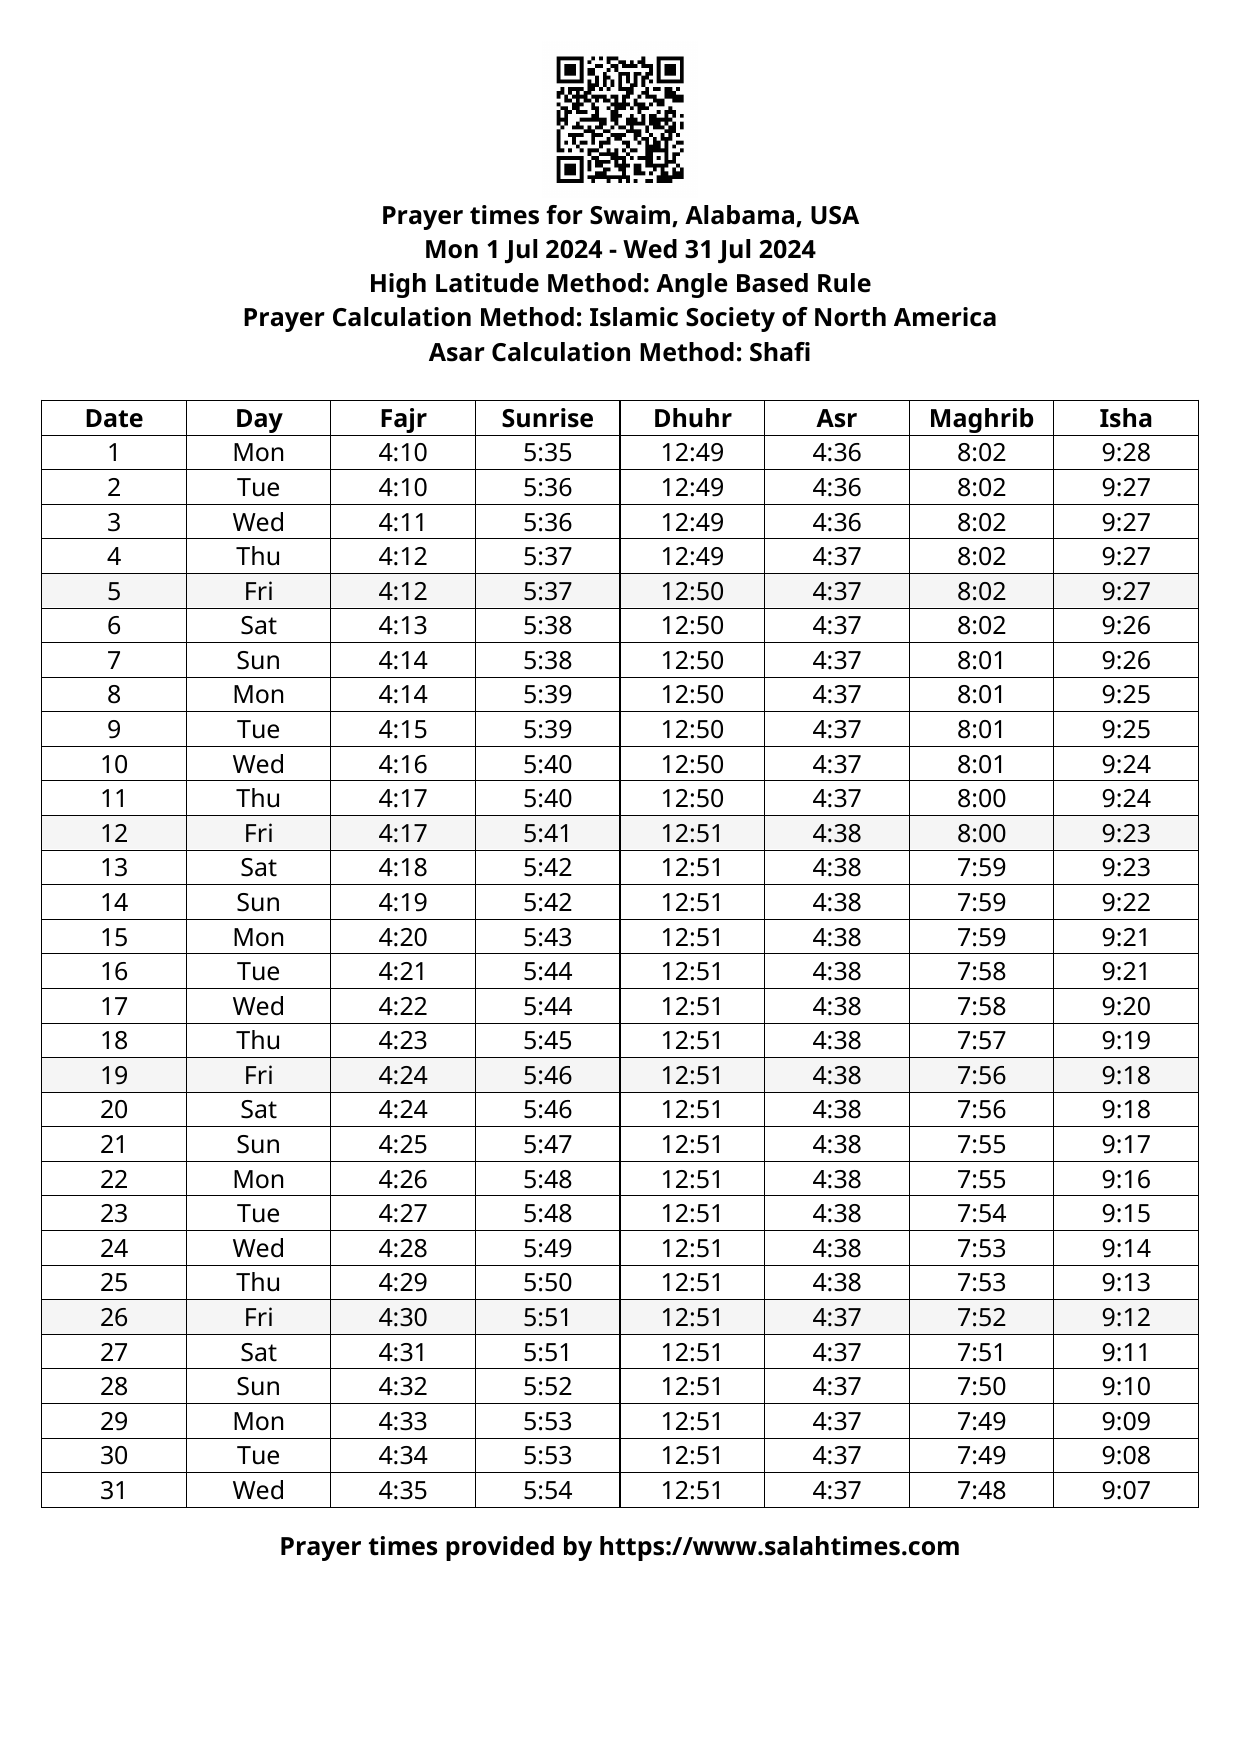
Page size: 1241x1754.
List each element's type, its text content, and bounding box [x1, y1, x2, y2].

table_cell 4:33 [331, 1404, 475, 1437]
table_cell 12:51 [621, 1127, 764, 1161]
table_cell 5:48 [476, 1196, 619, 1230]
table_cell 3 [42, 505, 186, 538]
table_header Sunrise [476, 401, 619, 434]
table_cell 23 [42, 1196, 186, 1230]
table_cell 30 [42, 1439, 186, 1472]
table_cell 27 [42, 1335, 186, 1368]
table_cell 4:22 [331, 989, 475, 1022]
table_cell 12:49 [621, 436, 764, 469]
table_cell 9:17 [1054, 1127, 1198, 1161]
table_cell 7:55 [910, 1127, 1053, 1161]
table_cell 8:02 [910, 539, 1053, 573]
table_cell 4:37 [765, 1473, 909, 1507]
table_cell 28 [42, 1369, 186, 1403]
table_cell Sat [187, 1335, 330, 1368]
table_cell 8:02 [910, 574, 1053, 607]
table_cell Wed [187, 1231, 330, 1264]
table_cell 22 [42, 1162, 186, 1195]
table_cell 4:37 [765, 781, 909, 815]
table_cell 4:38 [765, 1231, 909, 1264]
table_cell 4:37 [765, 747, 909, 780]
table_cell 21 [42, 1127, 186, 1161]
table_cell Sun [187, 643, 330, 677]
table_cell 9:21 [1054, 954, 1198, 988]
table_cell 5:35 [476, 436, 619, 469]
table_cell 9:19 [1054, 1024, 1198, 1057]
table_cell 5:40 [476, 747, 619, 780]
table_cell 12:51 [621, 1024, 764, 1057]
table_cell 9:27 [1054, 470, 1198, 504]
table_cell 7:59 [910, 920, 1053, 953]
table_cell 9:25 [1054, 712, 1198, 746]
table_cell Mon [187, 1162, 330, 1195]
table_cell Tue [187, 1439, 330, 1472]
table_cell 29 [42, 1404, 186, 1437]
table_header Day [187, 401, 330, 434]
table_cell 4:24 [331, 1058, 475, 1092]
table_cell 9:24 [1054, 781, 1198, 815]
table_cell 5:39 [476, 712, 619, 746]
table_cell 8:01 [910, 747, 1053, 780]
table_cell 7:58 [910, 954, 1053, 988]
table_cell 5:54 [476, 1473, 619, 1507]
table_cell Tue [187, 1196, 330, 1230]
table_cell 9:10 [1054, 1369, 1198, 1403]
table_cell 10 [42, 747, 186, 780]
table_cell 9:18 [1054, 1093, 1198, 1126]
table_cell 5:53 [476, 1404, 619, 1437]
table_cell 4:27 [331, 1196, 475, 1230]
table_cell 7:56 [910, 1093, 1053, 1126]
table_cell Fri [187, 1058, 330, 1092]
picture [542, 41, 699, 198]
table_cell 5:51 [476, 1335, 619, 1368]
table_cell 9:12 [1054, 1300, 1198, 1334]
table_cell 12:51 [621, 1231, 764, 1264]
table_cell Tue [187, 712, 330, 746]
table_cell 9:26 [1054, 643, 1198, 677]
table_cell Sat [187, 851, 330, 884]
text Asar Calculation Method: Shafi [42, 334, 1198, 368]
table_cell Sun [187, 1127, 330, 1161]
table_cell 20 [42, 1093, 186, 1126]
text Prayer times provided by https://www.salahtimes.com [42, 1528, 1198, 1563]
table_cell 9:27 [1054, 505, 1198, 538]
table_cell 7:59 [910, 885, 1053, 919]
table_cell 12:49 [621, 470, 764, 504]
table_cell 4:10 [331, 470, 475, 504]
table_cell 12:51 [621, 1196, 764, 1230]
table_cell 5:43 [476, 920, 619, 953]
table_cell Sat [187, 1093, 330, 1126]
table_cell 5 [42, 574, 186, 607]
table_cell 16 [42, 954, 186, 988]
table_cell 4:24 [331, 1093, 475, 1126]
table_cell 4:37 [765, 643, 909, 677]
table_cell 5:53 [476, 1439, 619, 1472]
table_cell Tue [187, 470, 330, 504]
table_cell 7:52 [910, 1300, 1053, 1334]
table_cell 4:31 [331, 1335, 475, 1368]
table_cell Fri [187, 1300, 330, 1334]
table_cell 26 [42, 1300, 186, 1334]
table_cell 4:38 [765, 1162, 909, 1195]
table_cell 12:50 [621, 643, 764, 677]
text Prayer Calculation Method: Islamic Society of North America [42, 300, 1198, 334]
table_cell 4:35 [331, 1473, 475, 1507]
table_cell 4:38 [765, 816, 909, 849]
table_header Asr [765, 401, 909, 434]
table_cell Mon [187, 678, 330, 711]
table_cell 7:58 [910, 989, 1053, 1022]
table_cell 12:51 [621, 1058, 764, 1092]
table_cell 8:00 [910, 781, 1053, 815]
table_cell 4:36 [765, 505, 909, 538]
table_header Maghrib [910, 401, 1053, 434]
table_cell 4:18 [331, 851, 475, 884]
table_cell 9:25 [1054, 678, 1198, 711]
table_cell Wed [187, 505, 330, 538]
table_cell 4:38 [765, 989, 909, 1022]
table_header Isha [1054, 401, 1198, 434]
table_cell 7:49 [910, 1404, 1053, 1437]
table_cell 5:40 [476, 781, 619, 815]
table_cell 7:57 [910, 1024, 1053, 1057]
table_cell 19 [42, 1058, 186, 1092]
table_cell 4:10 [331, 436, 475, 469]
table_cell 4:32 [331, 1369, 475, 1403]
table_cell 12:51 [621, 885, 764, 919]
table_cell 12:51 [621, 1266, 764, 1299]
table_cell 9:20 [1054, 989, 1198, 1022]
table_cell 5:39 [476, 678, 619, 711]
table_cell 4:37 [765, 1335, 909, 1368]
table_cell 4:21 [331, 954, 475, 988]
table_cell 5:46 [476, 1058, 619, 1092]
table_cell 9:15 [1054, 1196, 1198, 1230]
table_cell 4:12 [331, 574, 475, 607]
table_cell 9:09 [1054, 1404, 1198, 1437]
table_cell 8:01 [910, 643, 1053, 677]
table_cell 4:38 [765, 885, 909, 919]
table_cell 8:02 [910, 470, 1053, 504]
table_cell 8:02 [910, 505, 1053, 538]
table_cell 31 [42, 1473, 186, 1507]
table_cell 7 [42, 643, 186, 677]
table_cell 5:44 [476, 989, 619, 1022]
table_cell 12:51 [621, 1162, 764, 1195]
table_header Dhuhr [621, 401, 764, 434]
table_cell 4:38 [765, 1024, 909, 1057]
table_cell 7:53 [910, 1231, 1053, 1264]
table_cell 13 [42, 851, 186, 884]
table_cell 25 [42, 1266, 186, 1299]
table_cell 6 [42, 609, 186, 642]
table_cell 4:38 [765, 1093, 909, 1126]
table_cell 8:02 [910, 436, 1053, 469]
table_cell 5:49 [476, 1231, 619, 1264]
table_cell 12:51 [621, 816, 764, 849]
table_cell 17 [42, 989, 186, 1022]
table_cell Thu [187, 1024, 330, 1057]
table_cell 9:28 [1054, 436, 1198, 469]
table_cell 8:00 [910, 816, 1053, 849]
table_cell 9:14 [1054, 1231, 1198, 1264]
table_cell 4:37 [765, 1369, 909, 1403]
table_cell 4:37 [765, 1404, 909, 1437]
table_cell 5:36 [476, 505, 619, 538]
table_cell 12:51 [621, 1369, 764, 1403]
table_cell 12:51 [621, 1300, 764, 1334]
table_cell 5:37 [476, 539, 619, 573]
table_cell 9:11 [1054, 1335, 1198, 1368]
table_cell 12:49 [621, 539, 764, 573]
table_cell 4:37 [765, 678, 909, 711]
table_cell 4:23 [331, 1024, 475, 1057]
table_cell 12:51 [621, 1093, 764, 1126]
table_cell 4:17 [331, 816, 475, 849]
table_cell 4:37 [765, 609, 909, 642]
table_cell 12:51 [621, 954, 764, 988]
table_cell Fri [187, 816, 330, 849]
table_cell 7:51 [910, 1335, 1053, 1368]
table_cell 4:15 [331, 712, 475, 746]
table_cell 7:53 [910, 1266, 1053, 1299]
table_cell 4:26 [331, 1162, 475, 1195]
table_cell 4:16 [331, 747, 475, 780]
table_cell 12:50 [621, 678, 764, 711]
table_cell 8:01 [910, 678, 1053, 711]
table_cell 9:08 [1054, 1439, 1198, 1472]
table_cell 12:51 [621, 851, 764, 884]
table_cell 9:26 [1054, 609, 1198, 642]
table_cell 4:30 [331, 1300, 475, 1334]
table_cell Mon [187, 920, 330, 953]
table_cell 12:50 [621, 574, 764, 607]
table_cell 9:21 [1054, 920, 1198, 953]
table_cell 12:51 [621, 1473, 764, 1507]
table_cell 18 [42, 1024, 186, 1057]
table_cell Sun [187, 885, 330, 919]
table_cell 12:50 [621, 781, 764, 815]
table_cell 12:51 [621, 1439, 764, 1472]
table_cell 4:38 [765, 1058, 909, 1092]
table_cell Thu [187, 781, 330, 815]
table_cell 5:48 [476, 1162, 619, 1195]
table_cell Sat [187, 609, 330, 642]
table_cell 14 [42, 885, 186, 919]
table_cell Wed [187, 1473, 330, 1507]
table_cell 5:44 [476, 954, 619, 988]
table_cell 8:02 [910, 609, 1053, 642]
table_cell 12:50 [621, 712, 764, 746]
table_cell 7:56 [910, 1058, 1053, 1092]
table_cell 12:50 [621, 747, 764, 780]
table_cell 4:38 [765, 1196, 909, 1230]
table_cell 4:11 [331, 505, 475, 538]
table_cell Wed [187, 989, 330, 1022]
table_cell 4:36 [765, 436, 909, 469]
table_cell 7:48 [910, 1473, 1053, 1507]
table_header Date [42, 401, 186, 434]
table_cell 4:29 [331, 1266, 475, 1299]
table_cell 5:41 [476, 816, 619, 849]
table_cell 4:25 [331, 1127, 475, 1161]
table_cell 5:45 [476, 1024, 619, 1057]
table_cell 15 [42, 920, 186, 953]
table_cell 4:37 [765, 539, 909, 573]
table_cell 12:51 [621, 920, 764, 953]
table_cell 4:37 [765, 574, 909, 607]
table_cell 7:50 [910, 1369, 1053, 1403]
table_cell 4:34 [331, 1439, 475, 1472]
table_cell Thu [187, 1266, 330, 1299]
table_cell 9 [42, 712, 186, 746]
table_cell 5:51 [476, 1300, 619, 1334]
table_cell 4:36 [765, 470, 909, 504]
table_cell 4:37 [765, 1300, 909, 1334]
table_cell 4:38 [765, 1266, 909, 1299]
table_cell 8 [42, 678, 186, 711]
table_cell 4:17 [331, 781, 475, 815]
table_cell 9:23 [1054, 816, 1198, 849]
table_cell 9:23 [1054, 851, 1198, 884]
table_cell Sun [187, 1369, 330, 1403]
table_cell 4:38 [765, 851, 909, 884]
table_cell Thu [187, 539, 330, 573]
table_cell 4:38 [765, 920, 909, 953]
table_cell 5:52 [476, 1369, 619, 1403]
text High Latitude Method: Angle Based Rule [42, 266, 1198, 300]
table_cell 4:20 [331, 920, 475, 953]
table_cell 4 [42, 539, 186, 573]
text Prayer times for Swaim, Alabama, USA [42, 198, 1198, 232]
table_cell 5:38 [476, 643, 619, 677]
table_cell 12:51 [621, 1404, 764, 1437]
table_cell 12:51 [621, 1335, 764, 1368]
table_cell 9:27 [1054, 574, 1198, 607]
table_cell Mon [187, 436, 330, 469]
table_cell 5:42 [476, 885, 619, 919]
table_cell 5:38 [476, 609, 619, 642]
table_cell 5:37 [476, 574, 619, 607]
table_cell 5:42 [476, 851, 619, 884]
table_cell 4:14 [331, 678, 475, 711]
table_cell 4:14 [331, 643, 475, 677]
table_cell 7:49 [910, 1439, 1053, 1472]
table_cell 4:19 [331, 885, 475, 919]
table_cell 9:18 [1054, 1058, 1198, 1092]
table_cell 4:28 [331, 1231, 475, 1264]
table_header Fajr [331, 401, 475, 434]
table_cell 9:27 [1054, 539, 1198, 573]
table_cell 5:36 [476, 470, 619, 504]
table_cell Tue [187, 954, 330, 988]
table_cell 8:01 [910, 712, 1053, 746]
table_cell 4:12 [331, 539, 475, 573]
table_cell 4:38 [765, 954, 909, 988]
table_cell 7:59 [910, 851, 1053, 884]
table_cell 9:22 [1054, 885, 1198, 919]
table_cell 12:49 [621, 505, 764, 538]
table_cell 9:24 [1054, 747, 1198, 780]
table_cell 9:16 [1054, 1162, 1198, 1195]
table_cell 7:55 [910, 1162, 1053, 1195]
table_cell 5:50 [476, 1266, 619, 1299]
table_cell 5:46 [476, 1093, 619, 1126]
table_cell 9:07 [1054, 1473, 1198, 1507]
table_cell 2 [42, 470, 186, 504]
table_cell 11 [42, 781, 186, 815]
table_cell 4:13 [331, 609, 475, 642]
table_cell 12:51 [621, 989, 764, 1022]
table_cell 24 [42, 1231, 186, 1264]
table_cell 12 [42, 816, 186, 849]
table_cell 12:50 [621, 609, 764, 642]
table_cell Fri [187, 574, 330, 607]
table_cell 4:37 [765, 712, 909, 746]
table_cell 5:47 [476, 1127, 619, 1161]
table_cell Mon [187, 1404, 330, 1437]
table_cell 4:37 [765, 1439, 909, 1472]
table_cell 4:38 [765, 1127, 909, 1161]
table_cell Wed [187, 747, 330, 780]
text Mon 1 Jul 2024 - Wed 31 Jul 2024 [42, 232, 1198, 266]
table_cell 7:54 [910, 1196, 1053, 1230]
table_cell 1 [42, 436, 186, 469]
table_cell 9:13 [1054, 1266, 1198, 1299]
